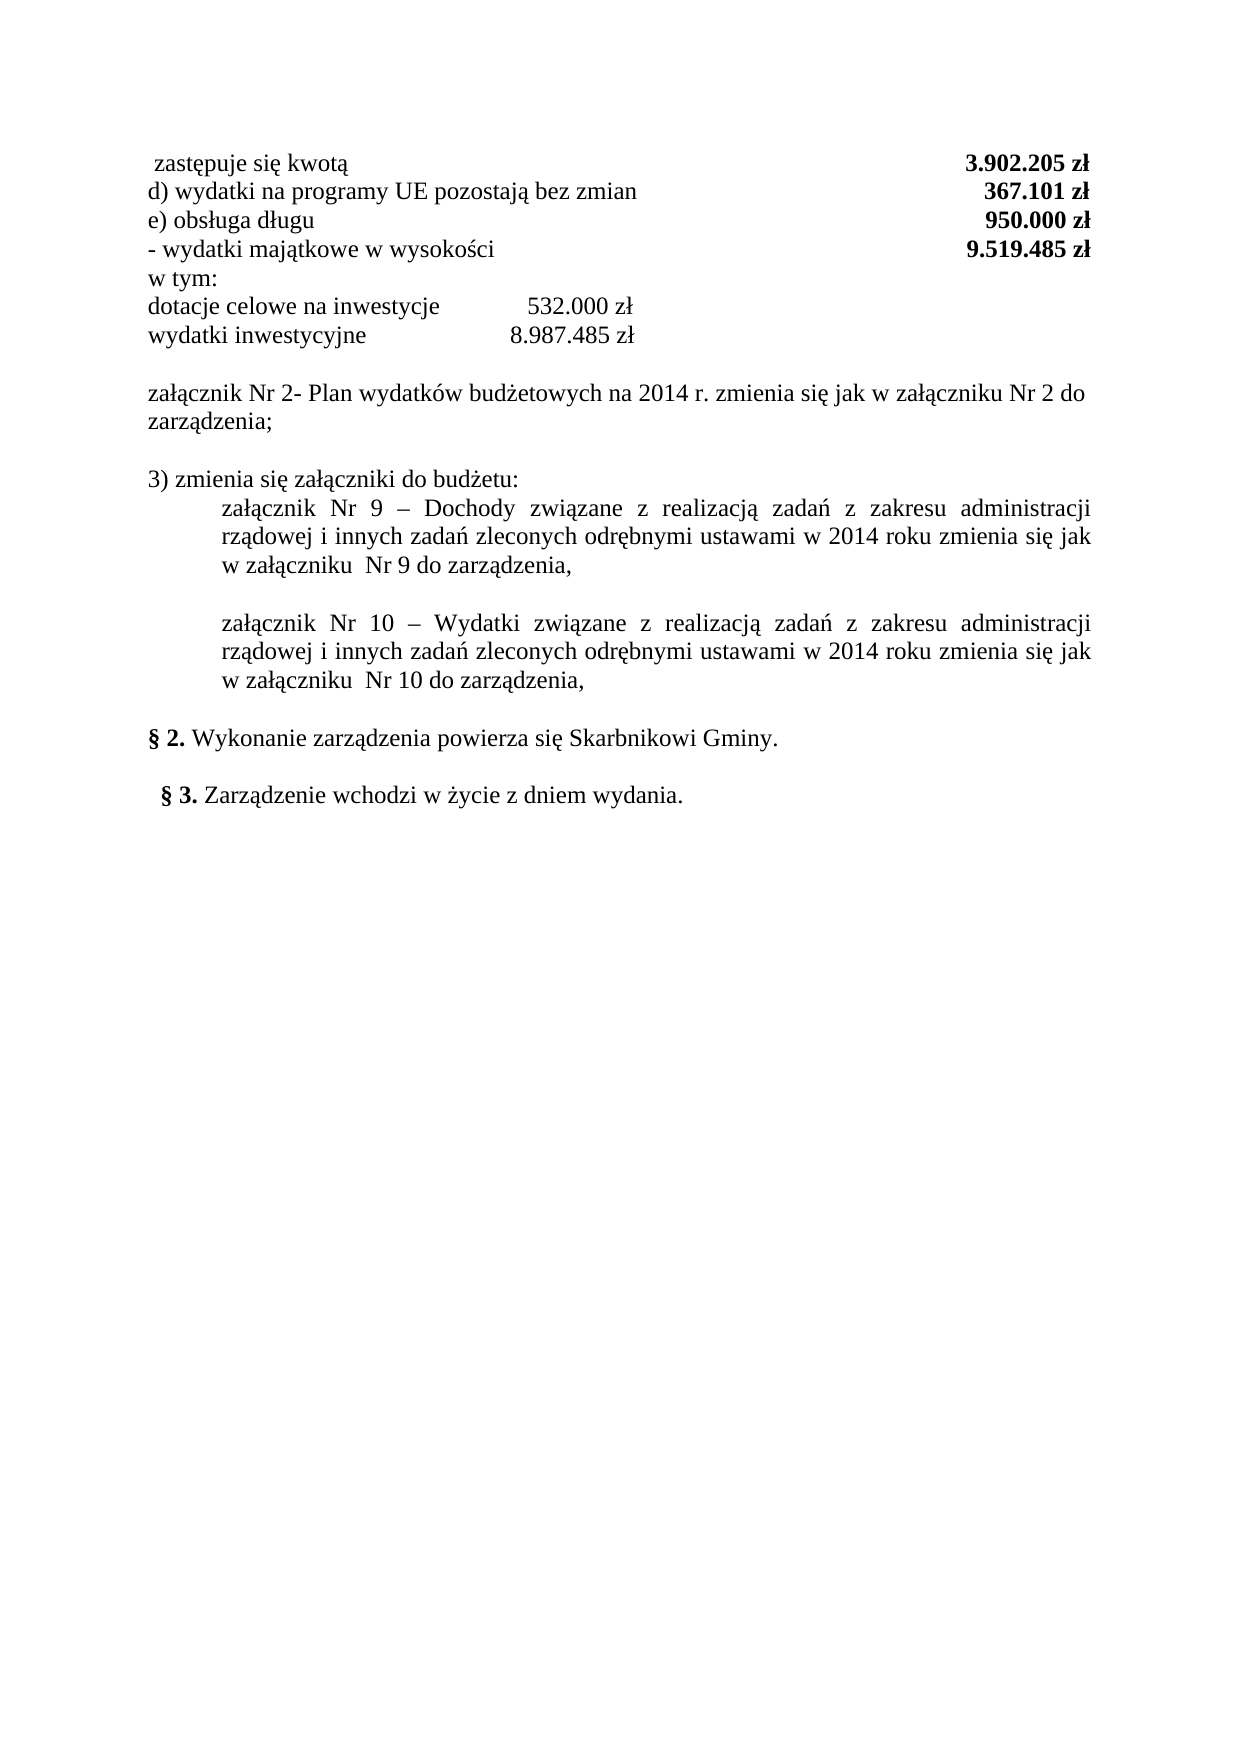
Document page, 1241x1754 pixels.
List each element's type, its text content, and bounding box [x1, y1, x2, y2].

text załącznik Nr 2- Plan wydatków budżetowych na 2014 r. zmienia się jak w załączniku Nr 2 do [148, 378, 1092, 406]
text wydatki inwestycyjne 8.987.485 zł [148, 320, 1092, 349]
text zarządzenia; [148, 406, 1092, 435]
text d) wydatki na programy UE pozostają bez zmian 367.101 zł [148, 176, 1092, 205]
text załącznik Nr 10 – Wydatki związane z realizacją zadań z zakresu administracji rządowej i innych zadań zleconych odrębnymi ustawami w 2014 roku zmienia się jak w załączniku Nr 10 do zarządzenia, [221, 608, 1092, 694]
text § 3. Zarządzenie wchodzi w życie z dniem wydania. [148, 780, 1092, 809]
text § 2. Wykonanie zarządzenia powierza się Skarbnikowi Gminy. [148, 723, 1092, 751]
text załącznik Nr 9 – Dochody związane z realizacją zadań z zakresu administracji rządowej i innych zadań zleconych odrębnymi ustawami w 2014 roku zmienia się jak w załączniku Nr 9 do zarządzenia, [221, 493, 1092, 579]
text 3) zmienia się załączniki do budżetu: [148, 464, 1092, 493]
text e) obsługa długu 950.000 zł [148, 205, 1092, 234]
text - wydatki majątkowe w wysokości 9.519.485 zł [148, 234, 1092, 263]
text dotacje celowe na inwestycje 532.000 zł [148, 291, 1092, 320]
text w tym: [148, 263, 1092, 291]
text zastępuje się kwotą 3.902.205 zł [148, 148, 1092, 176]
